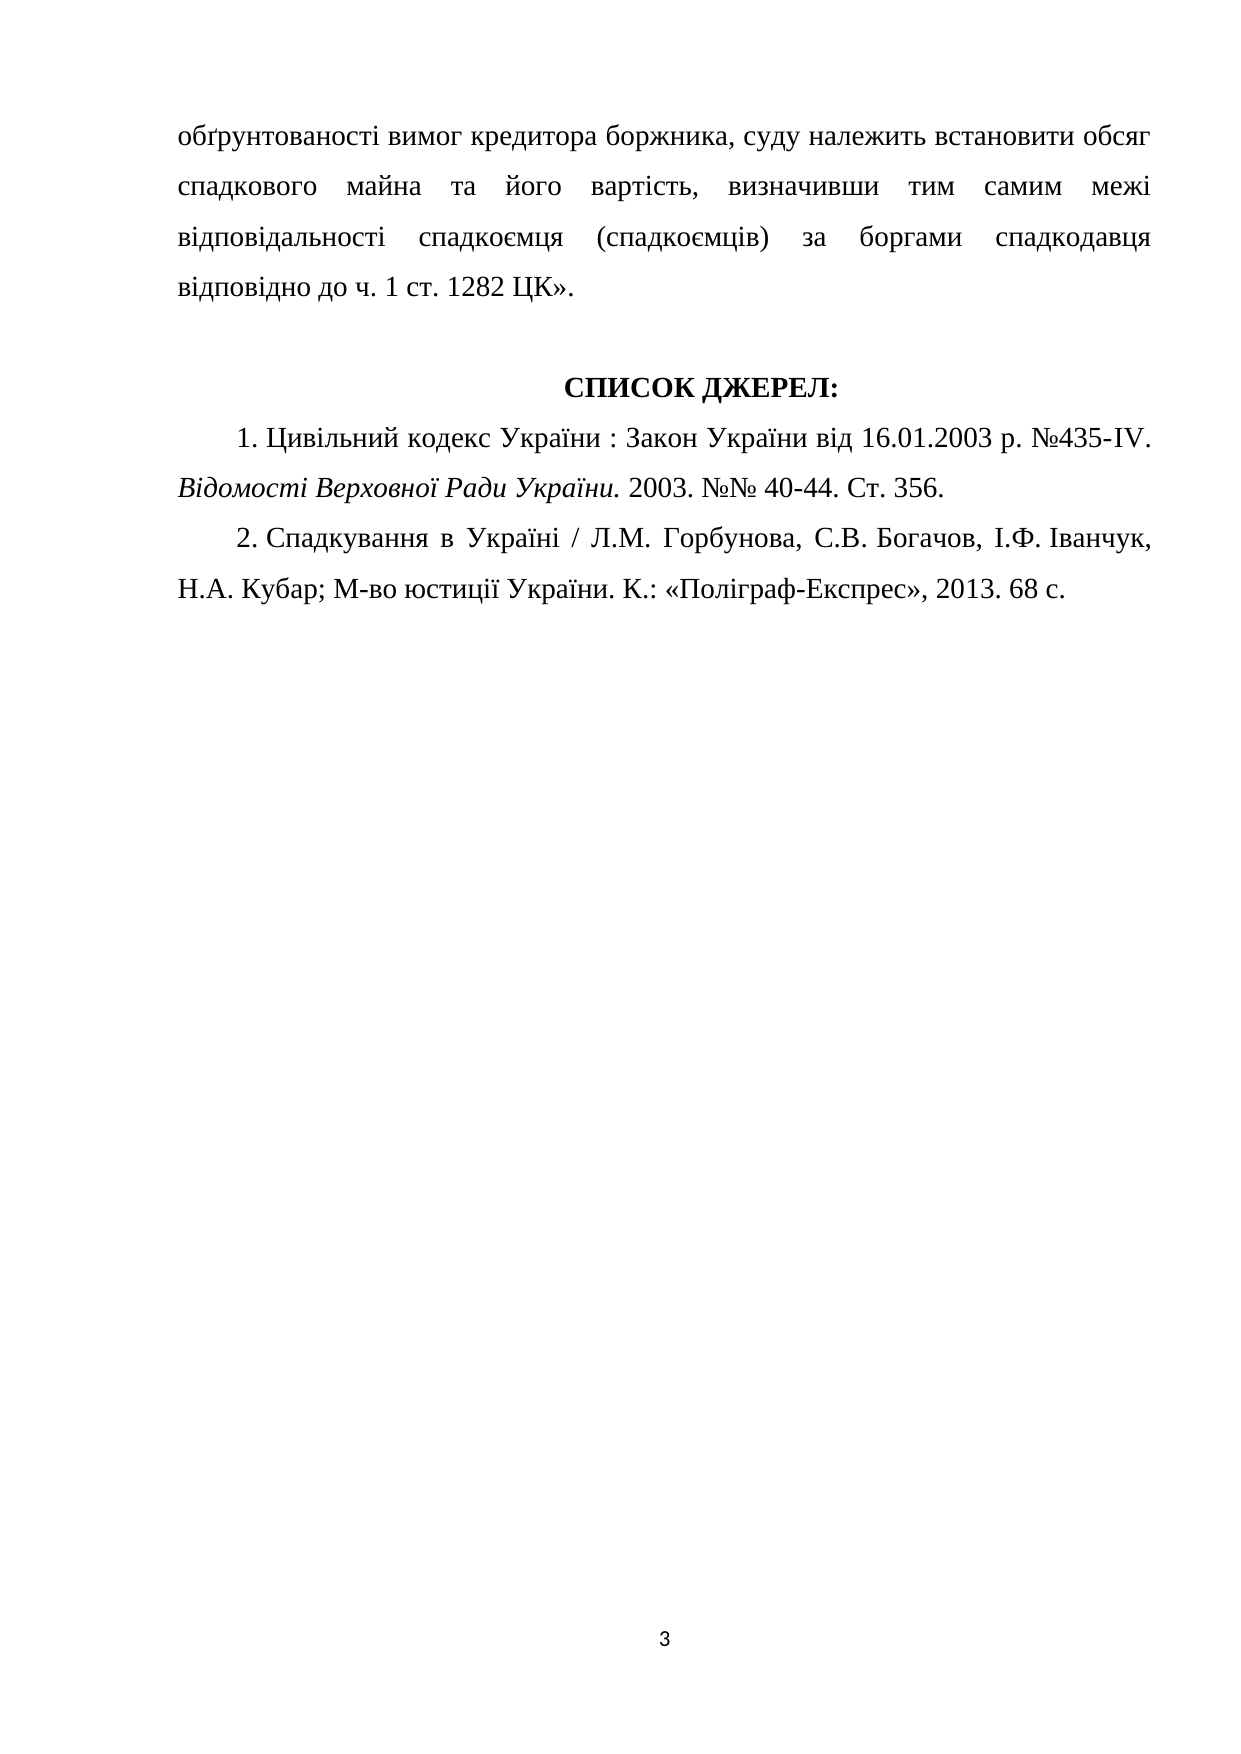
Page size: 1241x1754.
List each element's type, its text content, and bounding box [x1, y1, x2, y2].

list Цивільний кодекс України : Закон України від 16.01.2003 р. №435-IV. Відомості Верховної Ради України. 2003. №№ 40-44. Ст. 356. [177, 420, 1152, 504]
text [177, 118, 1152, 303]
text СПИСОК ДЖЕРЕЛ: [177, 370, 1152, 403]
list Спадкування в Україні / Л.М. Горбунова, С.В. Богачов, І.Ф. Іванчук, Н.А. Кубар; М-во юстиції України. К.: «Поліграф-Експрес», 2013. 68 с. [177, 521, 1152, 604]
